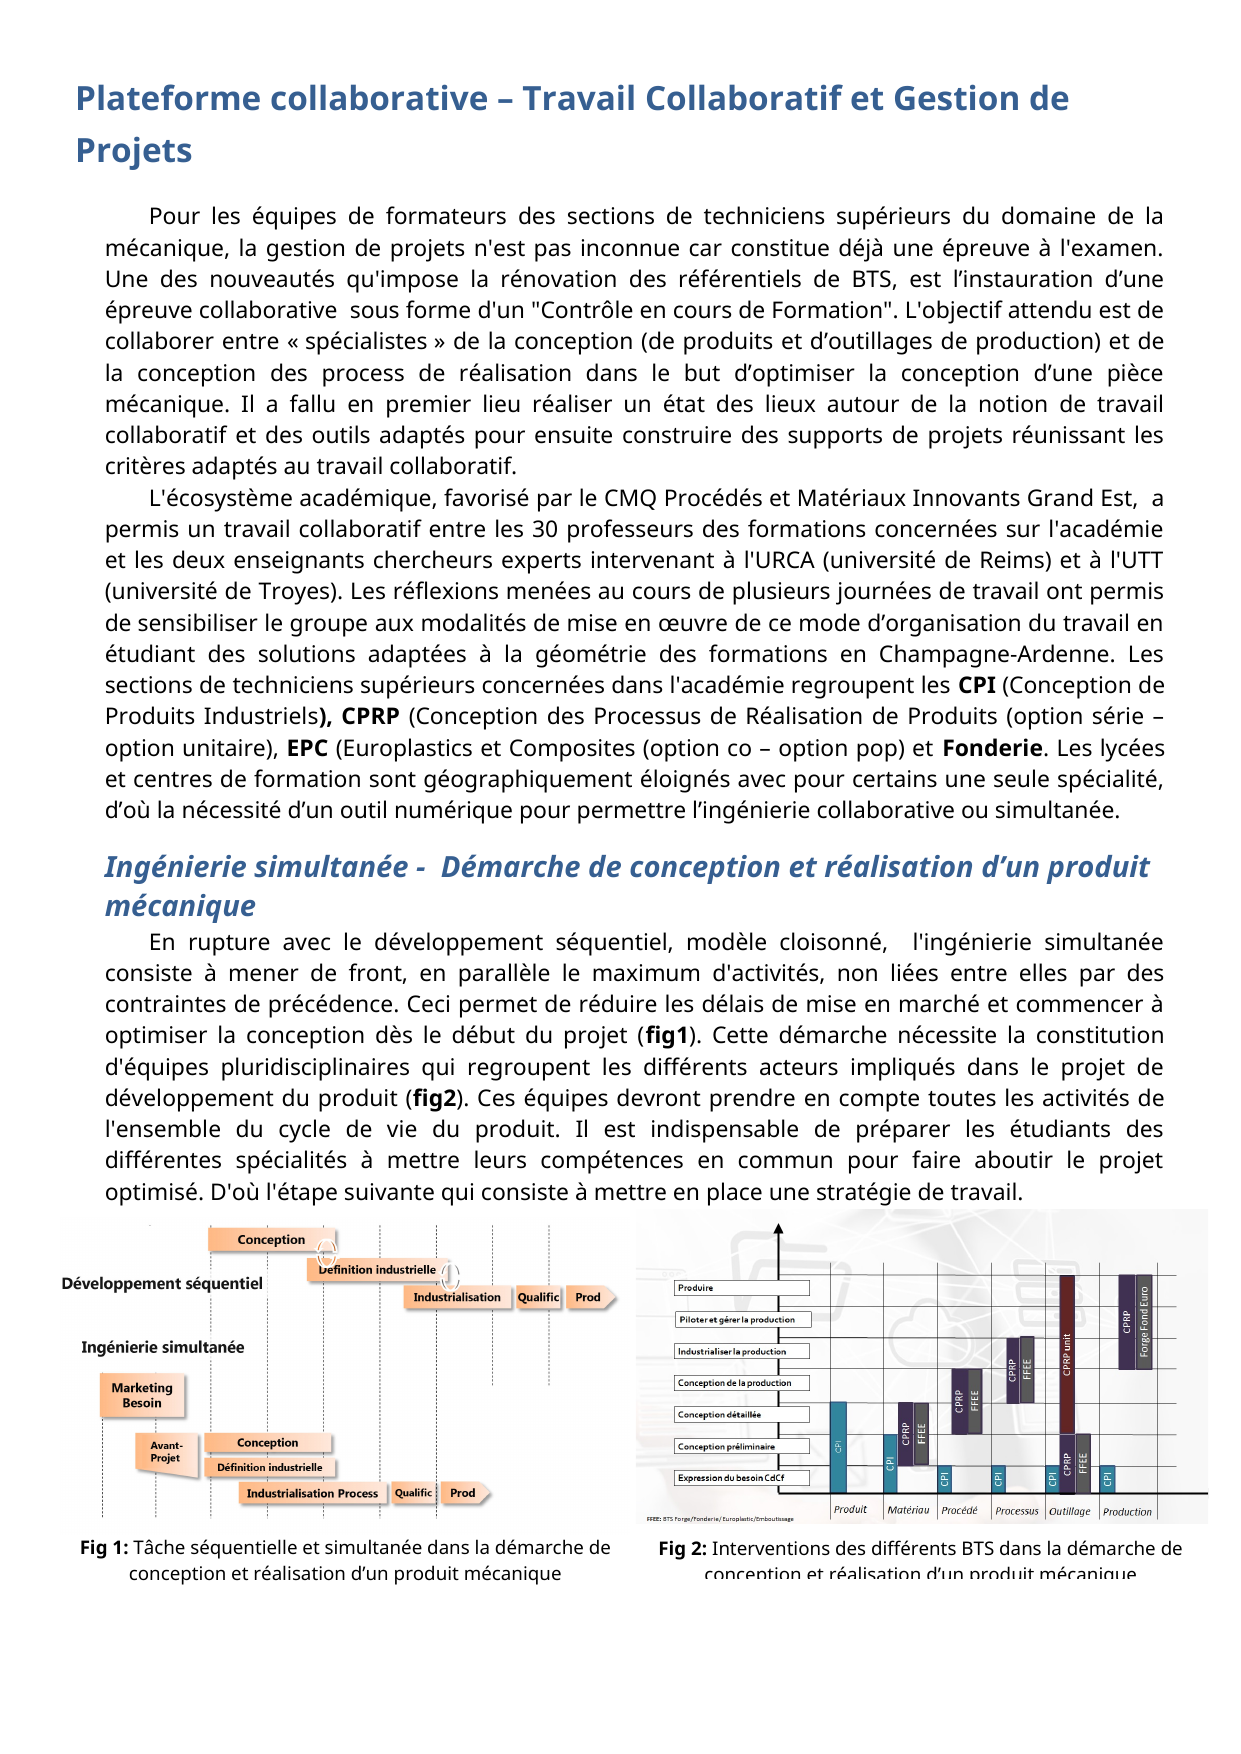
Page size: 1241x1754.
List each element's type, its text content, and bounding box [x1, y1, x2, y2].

picture [635, 1209, 1209, 1524]
text Ingénierie simultanée - Démarche de conception et réalisation d’un produit mécanique [104, 846, 1165, 925]
text L'écosystème académique, favorisé par le CMQ Procédés et Matériaux Innovants Grand Est, a permis un travail collaboratif entre les 30 professeurs des formations concernées sur l'académie et les deux enseignants chercheurs experts intervenant à l'URCA (université de Reims) et à l'UTT (université de Troyes). Les réflexions menées au cours de plusieurs journées de travail ont permis de sensibiliser le groupe aux modalités de mise en œuvre de ce mode d’organisation du travail en étudiant des solutions adaptées à la géométrie des formations en Champagne-Ardenne. Les sections de techniciens supérieurs concernées dans l'académie regroupent les CPI (Conception de Produits Industriels), CPRP (Conception des Processus de Réalisation de Produits (option série – option unitaire), EPC (Europlastics et Composites (option co – option pop) et Fonderie. Les lycées et centres de formation sont géographiquement éloignés avec pour certains une seule spécialité, d’où la nécessité d’un outil numérique pour permettre l’ingénierie collaborative ou simultanée. [104, 481, 1165, 825]
text En rupture avec le développement séquentiel, modèle cloisonné, l'ingénierie simultanée consiste à mener de front, en parallèle le maximum d'activités, non liées entre elles par des contraintes de précédence. Ceci permet de réduire les délais de mise en marché et commencer à optimiser la conception dès le début du projet (fig1). Cette démarche nécessite la constitution d'équipes pluridisciplinaires qui regroupent les différents acteurs impliqués dans le projet de développement du produit (fig2). Ces équipes devront prendre en compte toutes les activités de l'ensemble du cycle de vie du produit. Il est indispensable de préparer les étudiants des différentes spécialités à mettre leurs compétences en commun pour faire aboutir le projet optimisé. D'où l'étape suivante qui consiste à mettre en place une stratégie de travail. [104, 925, 1165, 1207]
text Plateforme collaborative – Travail Collaboratif et Gestion de Projets [75, 75, 1165, 173]
text Pour les équipes de formateurs des sections de techniciens supérieurs du domaine de la mécanique, la gestion de projets n'est pas inconnue car constitue déjà une épreuve à l'examen. Une des nouveautés qu'impose la rénovation des référentiels de BTS, est l’instauration d’une épreuve collaborative sous forme d'un "Contrôle en cours de Formation". L'objectif attendu est de collaborer entre « spécialistes » de la conception (de produits et d’outillages de production) et de la conception des process de réalisation dans le but d’optimiser la conception d’une pièce mécanique. Il a fallu en premier lieu réaliser un état des lieux autour de la notion de travail collaboratif et des outils adaptés pour ensuite construire des supports de projets réunissant les critères adaptés au travail collaboratif. [104, 200, 1165, 481]
picture [60, 1217, 630, 1535]
